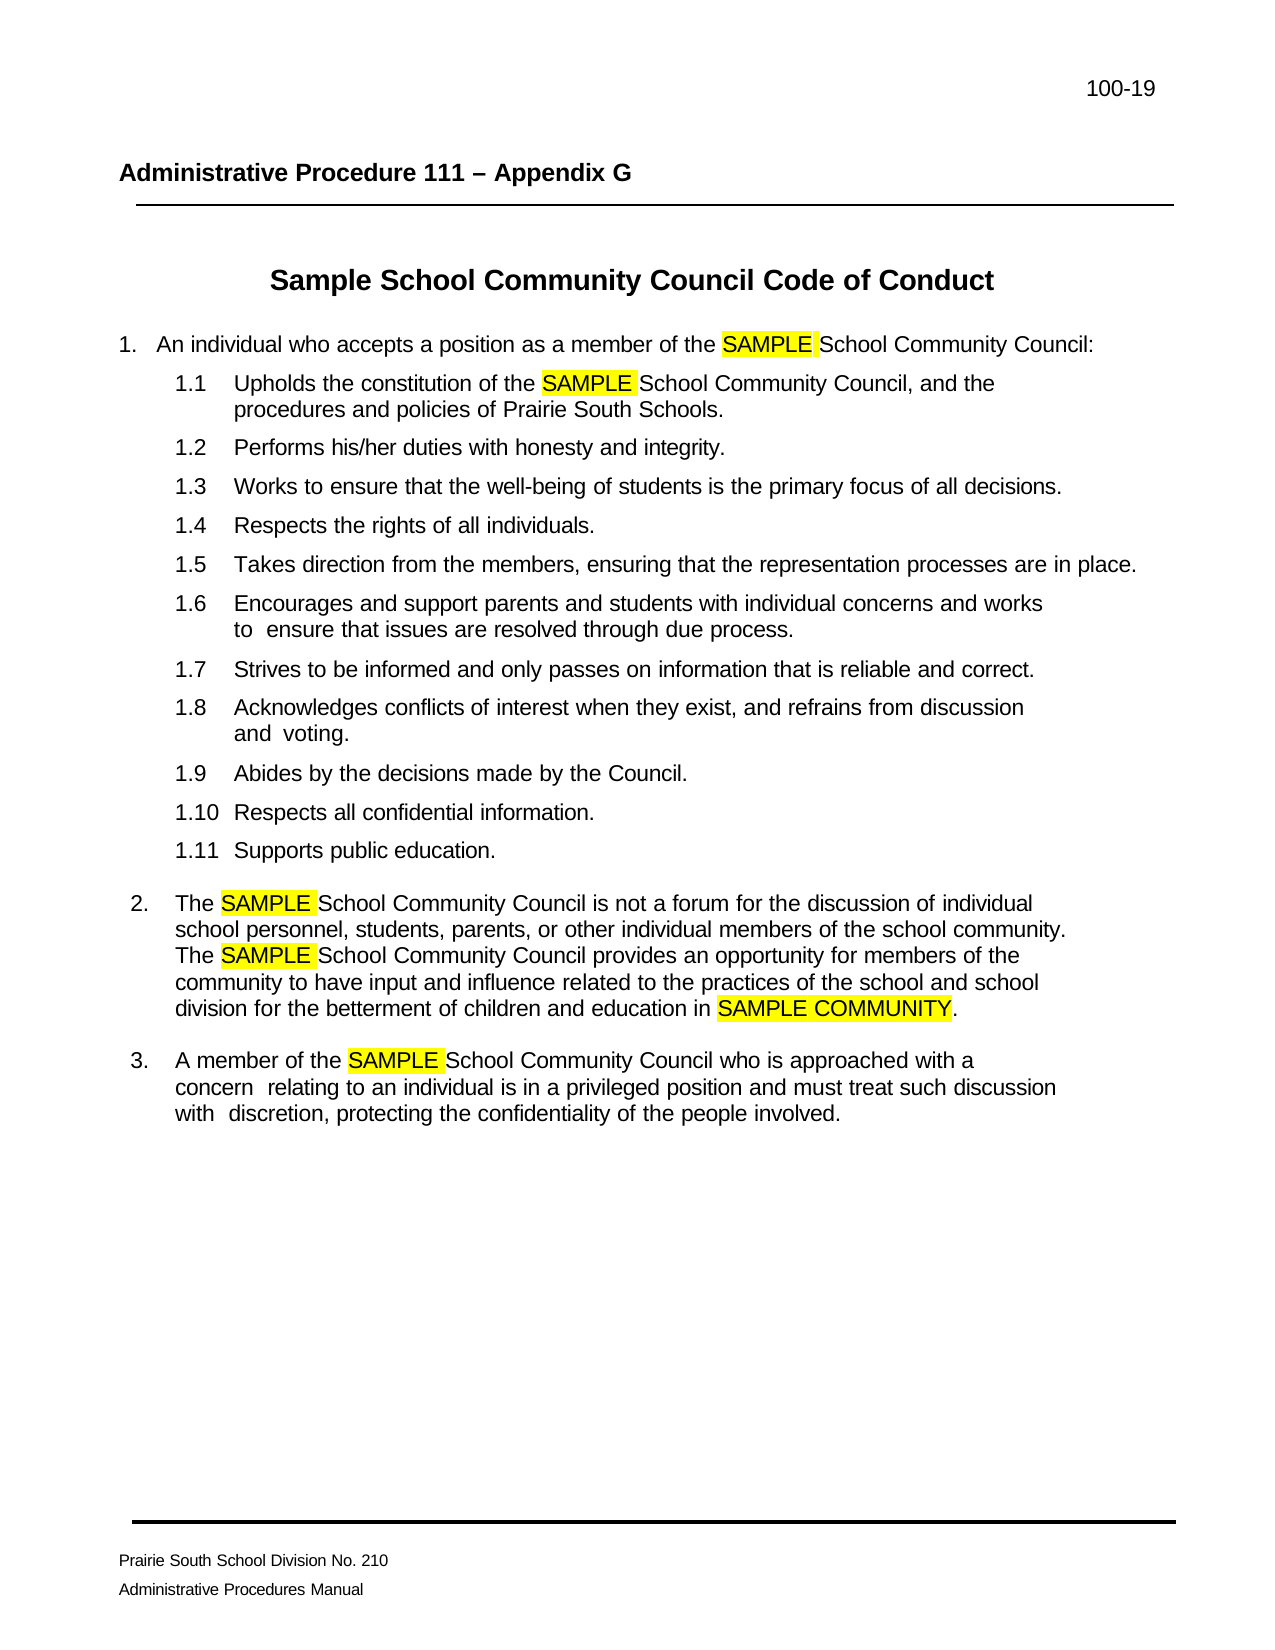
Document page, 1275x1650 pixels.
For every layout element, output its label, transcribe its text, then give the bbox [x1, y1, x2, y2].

list Respects the rights of all individuals. [174, 512, 1173, 538]
list A member of the SAMPLE School Community Council who is approached with a concern relating to an individual is in a privileged position and must treat such discussion with discretion, protecting the confidentiality of the people involved. [130, 1047, 1059, 1127]
text 100-19 [102, 74, 1156, 101]
list Supports public education. [174, 837, 1173, 864]
list Strives to be informed and only passes on information that is reliable and correct. [174, 656, 1173, 682]
list Takes direction from the members, ensuring that the representation processes are in place. [174, 551, 1173, 578]
list The SAMPLE School Community Council is not a forum for the discussion of individual school personnel, students, parents, or other individual members of the school community. The SAMPLE School Community Council provides an opportunity for members of the community to have input and influence related to the practices of the school and school division for the betterment of children and education in SAMPLE COMMUNITY. [130, 890, 1067, 1022]
list An individual who accepts a position as a member of the SAMPLE School Community Council: [118, 331, 722, 357]
list Encourages and support parents and students with individual concerns and works to ensure that issues are resolved through due process. [174, 590, 1067, 642]
list Respects all confidential information. [174, 798, 1173, 825]
text Administrative Procedure 111 – Appendix G [118, 158, 1173, 187]
list An individual who accepts a position as a member of the SAMPLE School Community Council: [819, 331, 1173, 357]
list Abides by the decisions made by the Council. [174, 759, 1173, 786]
list Upholds the constitution of the SAMPLE School Community Council, and the procedures and policies of Prairie South Schools. [174, 369, 995, 422]
list Acknowledges conflicts of interest when they exist, and refrains from discussion and voting. [174, 694, 1067, 747]
text Prairie South School Division No. 210 Administrative Procedures Manual [118, 1551, 482, 1599]
text Sample School Community Council Code of Conduct [269, 263, 1173, 296]
list Works to ensure that the well-being of students is the primary focus of all decisions. [174, 473, 1173, 499]
list Performs his/her duties with honesty and integrity. [174, 434, 1173, 461]
